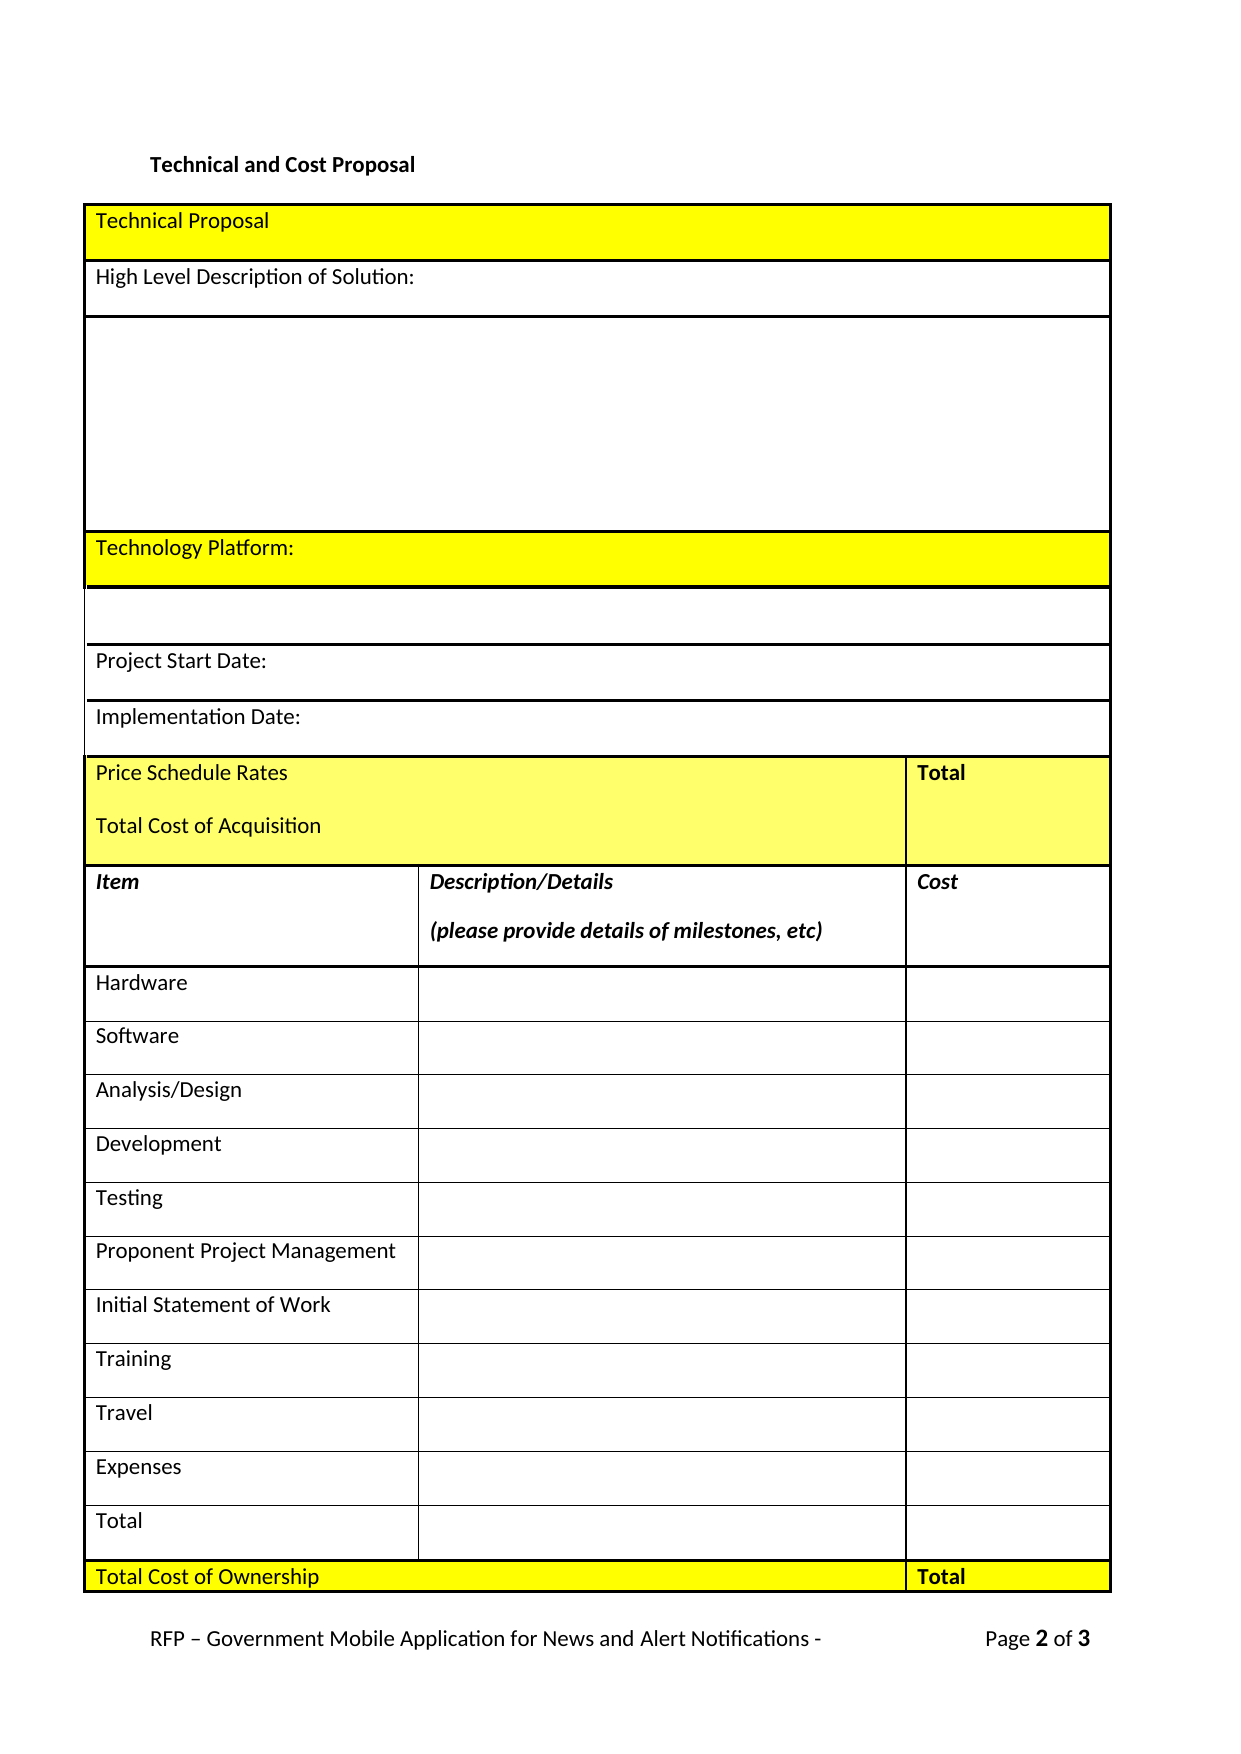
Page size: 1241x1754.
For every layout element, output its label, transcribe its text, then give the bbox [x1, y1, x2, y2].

table_cell Implementation Date: [85, 699, 906, 755]
table_cell Proponent Project Management [86, 1237, 418, 1289]
table_cell [419, 1075, 905, 1128]
table_cell [419, 1344, 905, 1397]
table_cell [907, 1022, 1109, 1074]
table_cell Initial Statement of Work [86, 1290, 418, 1343]
table_cell [85, 586, 906, 643]
table_cell [419, 1129, 905, 1182]
table_cell [907, 1452, 1109, 1505]
table_cell [419, 1183, 905, 1236]
table_cell Price Schedule Rates Total Cost of Acquisition [86, 756, 905, 864]
table_cell Analysis/Design [86, 1075, 418, 1128]
table_cell [907, 1075, 1109, 1128]
table_cell [907, 1398, 1109, 1451]
table_cell [906, 533, 1109, 585]
table_cell [907, 1237, 1109, 1289]
table_cell Travel [86, 1398, 418, 1451]
table_cell Total [907, 1562, 1109, 1590]
table_header Technical Proposal [86, 206, 906, 259]
table_cell [419, 968, 905, 1021]
table_cell Technology Platform: [86, 533, 906, 585]
table_header [906, 206, 1109, 259]
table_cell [86, 1562, 905, 1590]
table_cell Training [86, 1344, 418, 1397]
table_cell Testing [86, 1183, 418, 1236]
table_cell [906, 702, 1109, 755]
table_cell [907, 1290, 1109, 1343]
table_cell [419, 1290, 905, 1343]
table_cell [907, 968, 1109, 1021]
table_cell [906, 318, 1109, 529]
table_cell [419, 1022, 905, 1074]
table_cell [86, 318, 906, 529]
table_cell [906, 589, 1109, 643]
table_cell Project Start Date: [85, 643, 906, 699]
table_cell Description/Details (please provide details of milestones, etc) [419, 867, 905, 964]
table_cell [907, 1183, 1109, 1236]
table_cell [906, 646, 1109, 699]
table_cell Item [86, 867, 418, 964]
table_cell [419, 1398, 905, 1451]
table_cell [907, 1506, 1109, 1559]
table_cell [907, 1344, 1109, 1397]
table_cell Total [907, 758, 1109, 864]
table_cell Hardware [86, 968, 418, 1021]
table_cell Cost [907, 867, 1109, 964]
table_cell [419, 1452, 905, 1505]
table_cell High Level Description of Solution: [86, 262, 906, 315]
table_cell Total [86, 1506, 418, 1559]
table_cell [419, 1506, 905, 1559]
table_cell [907, 1129, 1109, 1182]
table_cell [419, 1237, 905, 1289]
table_cell [906, 262, 1109, 315]
table_cell Software [86, 1022, 418, 1074]
table_cell Expenses [86, 1452, 418, 1505]
table_cell Development [86, 1129, 418, 1182]
text Technical and Cost Proposal [150, 150, 1090, 178]
